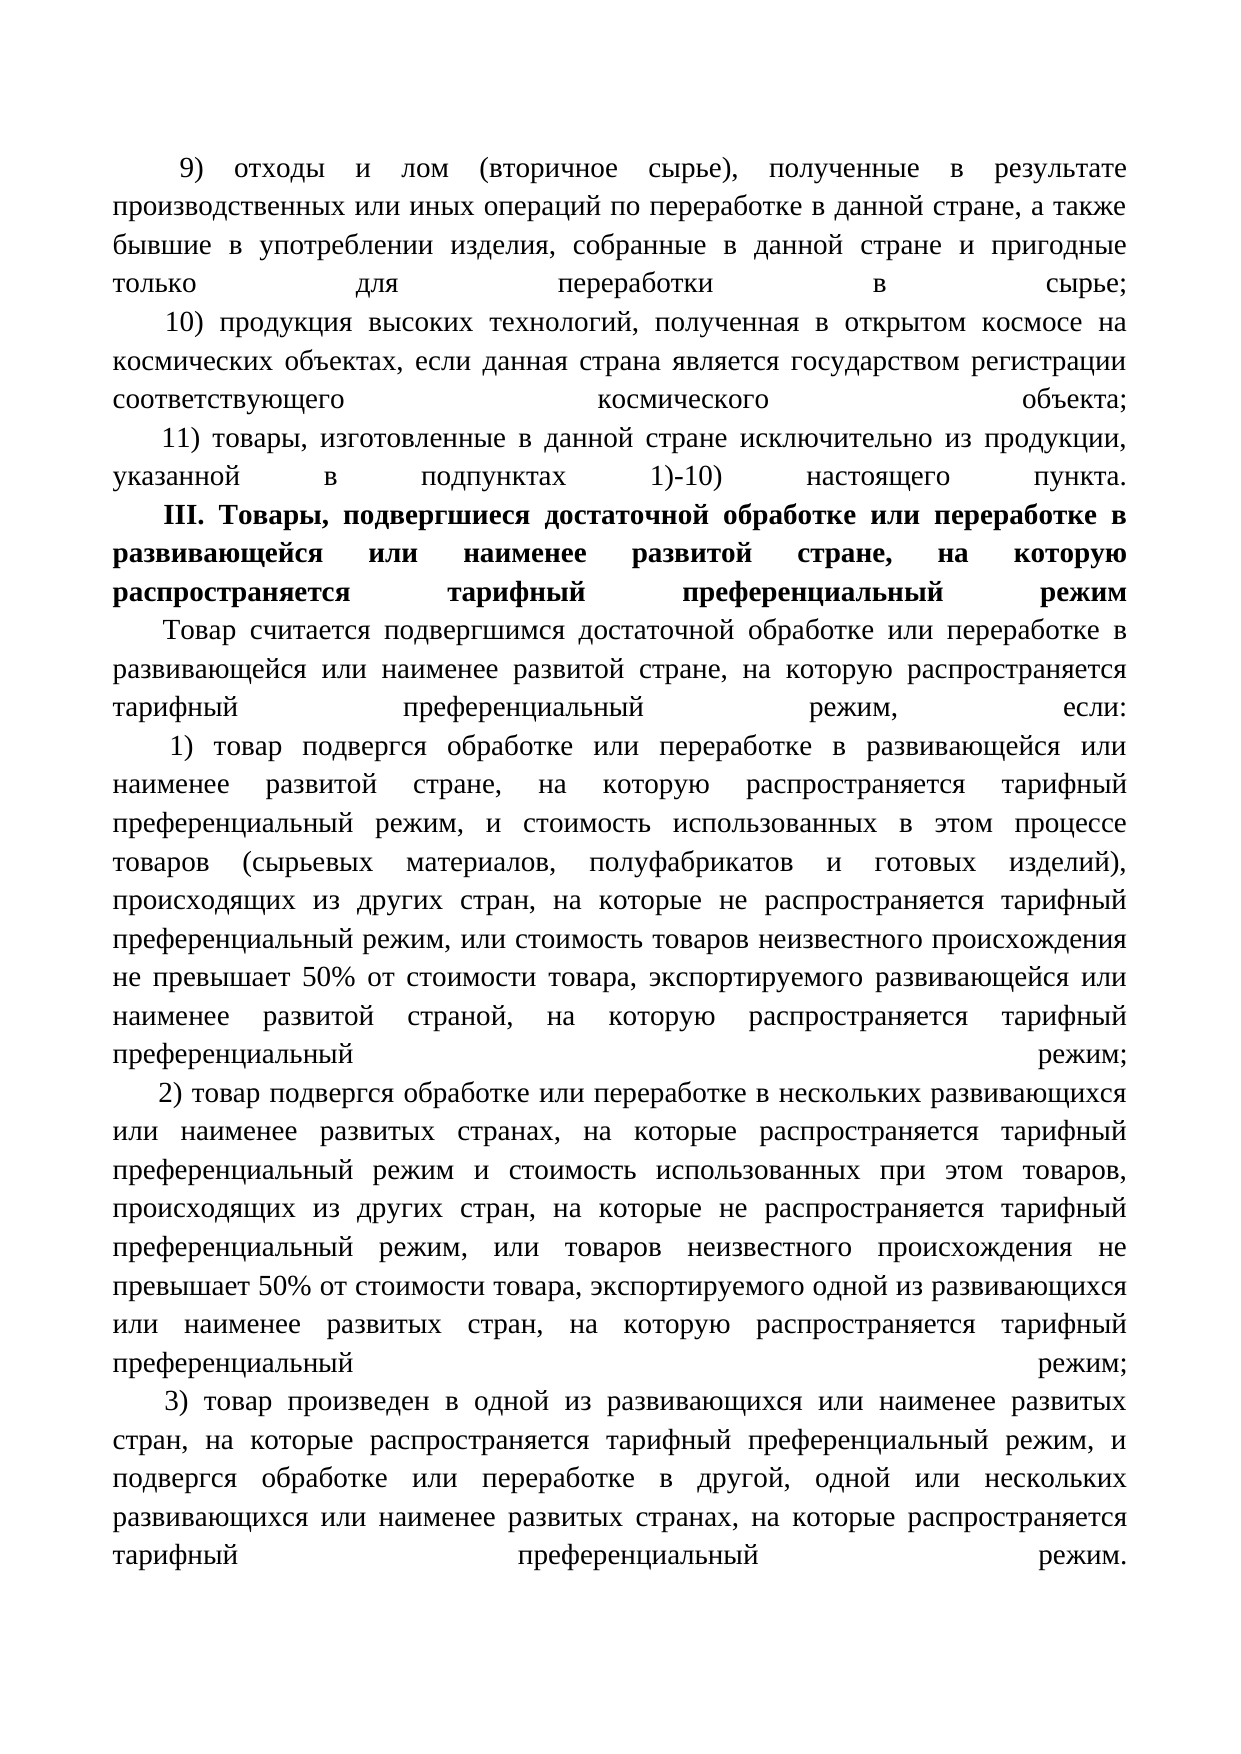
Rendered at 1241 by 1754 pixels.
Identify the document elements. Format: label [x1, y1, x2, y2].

text [112, 150, 1128, 1571]
